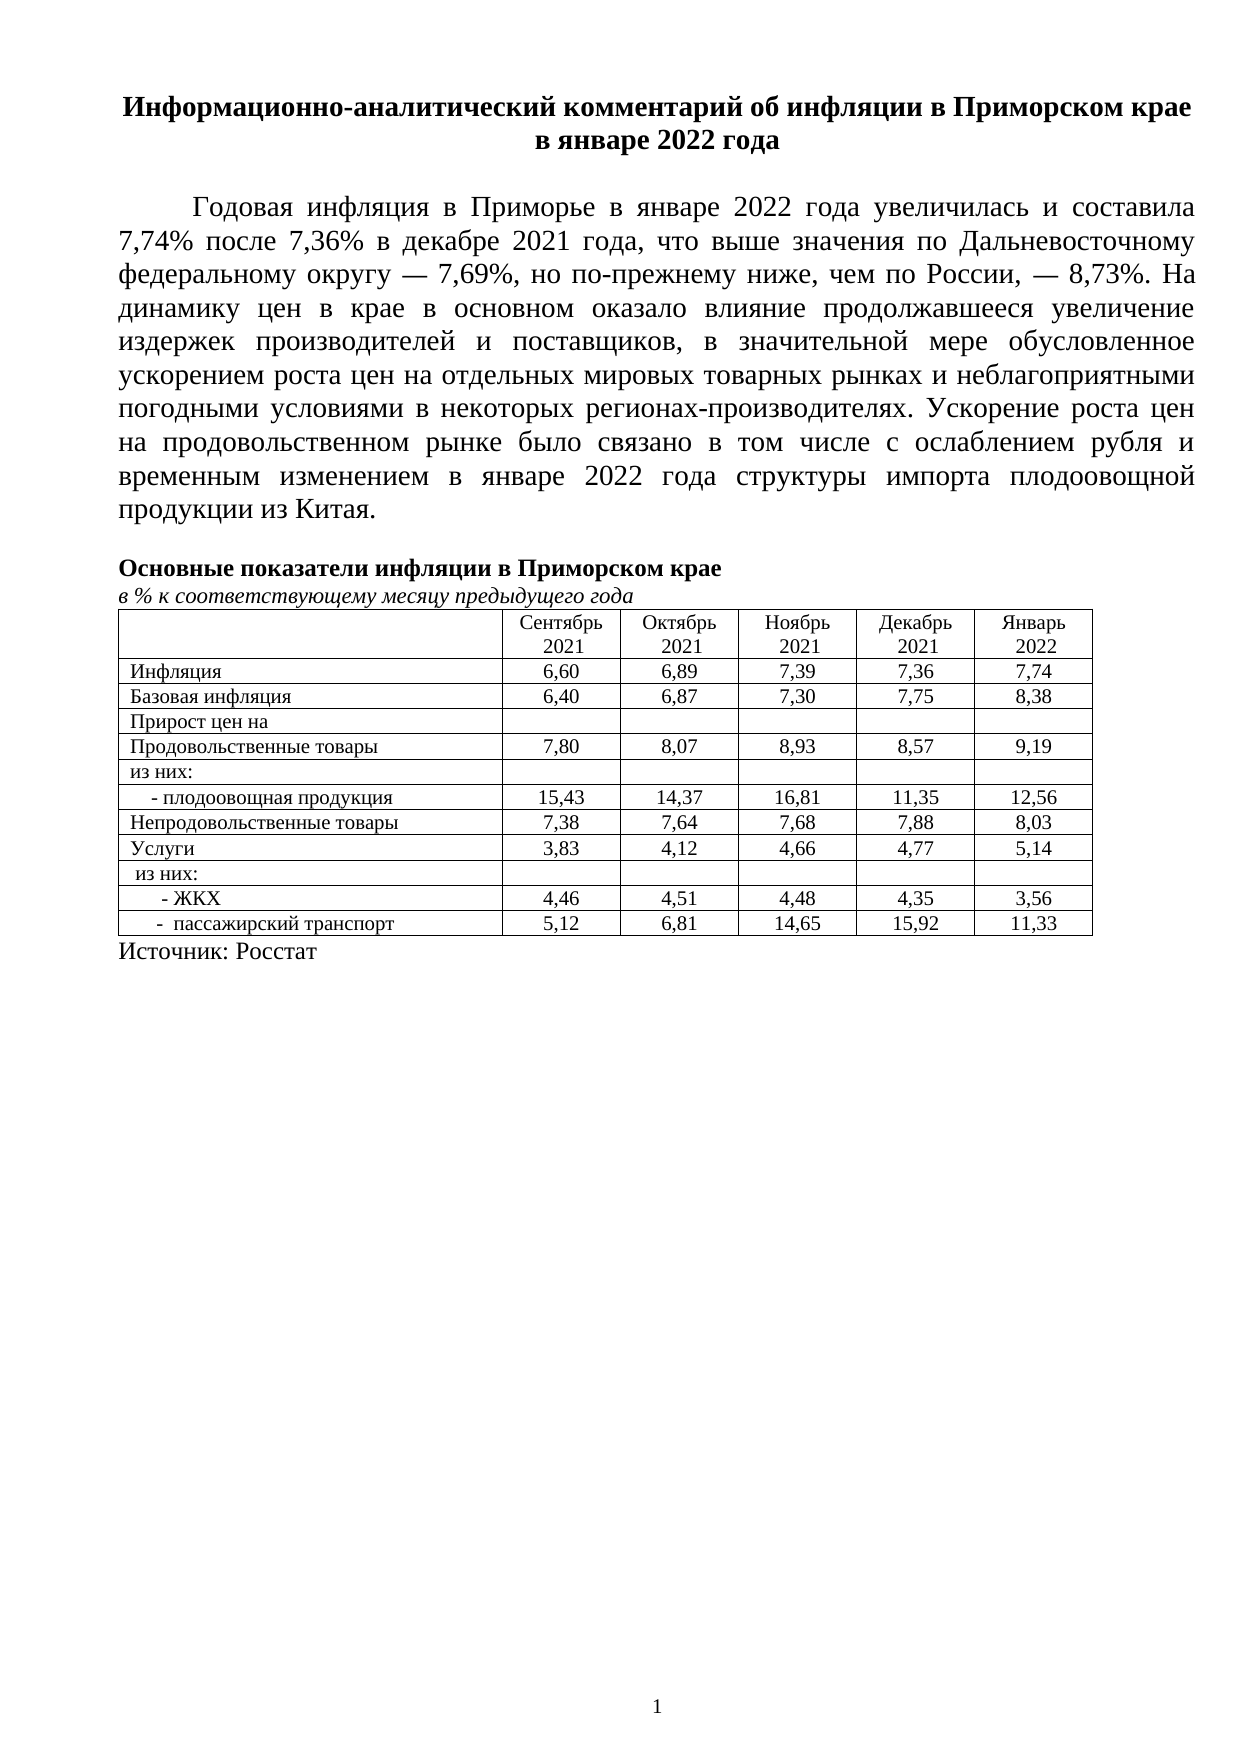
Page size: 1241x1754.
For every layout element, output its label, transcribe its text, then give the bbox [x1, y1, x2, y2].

table_cell 6,81 [621, 911, 738, 935]
table_cell 15,92 [857, 911, 974, 935]
table_cell из них: [119, 861, 502, 884]
table_cell 4,77 [857, 835, 974, 859]
table_cell [503, 709, 620, 733]
table_cell Базовая инфляция [119, 684, 502, 708]
table_cell 4,51 [621, 886, 738, 910]
table_cell [975, 861, 1092, 884]
table_header [119, 610, 502, 658]
table_cell 12,56 [975, 785, 1092, 809]
table_cell 8,07 [621, 734, 738, 758]
table_cell 7,30 [739, 684, 856, 708]
table_cell [739, 861, 856, 884]
table_cell - ЖКХ [119, 886, 502, 910]
table_cell 6,87 [621, 684, 738, 708]
table_cell 4,35 [857, 886, 974, 910]
table_cell 4,48 [739, 886, 856, 910]
table_cell 9,19 [975, 734, 1092, 758]
table_header Январь 2022 [975, 610, 1092, 658]
table_cell - пассажирский транспорт [119, 911, 502, 935]
table_cell [503, 760, 620, 784]
table_cell [857, 760, 974, 784]
table_cell 7,74 [975, 659, 1092, 683]
table_cell Непродовольственные товары [119, 810, 502, 834]
table_cell [857, 861, 974, 884]
table_cell 3,83 [503, 835, 620, 859]
table_cell [621, 709, 738, 733]
table_cell Продовольственные товары [119, 734, 502, 758]
table_cell - плодоовощная продукция [119, 785, 502, 809]
table_cell 7,88 [857, 810, 974, 834]
text Годовая инфляция в Приморье в январе 2022 года увеличилась и составила 7,74% после 7,36% в декабре 2021 года, что выше значения по Дальневосточному федеральному округу — 7,69%, но по-прежнему ниже, чем по России, — 8,73%. На динамику цен в крае в основном оказало влияние продолжавшееся увеличение издержек производителей и поставщиков, в значительной мере обусловленное ускорением роста цен на отдельных мировых товарных рынках и неблагоприятными погодными условиями в некоторых регионах-производителях. Ускорение роста цен на продовольственном рынке было связано в том числе с ослаблением рубля и временным изменением в январе 2022 года структуры импорта плодоовощной продукции из Китая. [118, 189, 1196, 525]
table_cell 8,38 [975, 684, 1092, 708]
table_cell 8,57 [857, 734, 974, 758]
table_cell 3,56 [975, 886, 1092, 910]
table_cell 7,68 [739, 810, 856, 834]
text Информационно-аналитический комментарий об инфляции в Приморском крае в январе 2022 года [118, 89, 1196, 156]
table_cell 6,60 [503, 659, 620, 683]
table_cell Прирост цен на [119, 709, 502, 733]
text Основные показатели инфляции в Приморском крае [118, 553, 1196, 582]
table_cell [857, 709, 974, 733]
table_cell 11,33 [975, 911, 1092, 935]
table_cell [739, 760, 856, 784]
table_cell 6,89 [621, 659, 738, 683]
table_cell 11,35 [857, 785, 974, 809]
table_cell 7,75 [857, 684, 974, 708]
table_cell Инфляция [119, 659, 502, 683]
table_cell 7,80 [503, 734, 620, 758]
table_cell 7,36 [857, 659, 974, 683]
table_cell [503, 861, 620, 884]
table_cell 7,39 [739, 659, 856, 683]
text Источник: Росстат [118, 936, 1196, 964]
table_header Декабрь 2021 [857, 610, 974, 658]
table_cell 14,37 [621, 785, 738, 809]
table_cell 4,66 [739, 835, 856, 859]
text в % к соответствующему месяцу предыдущего года [118, 582, 1196, 608]
table_cell [739, 709, 856, 733]
table_cell 6,40 [503, 684, 620, 708]
table_header Сентябрь 2021 [503, 610, 620, 658]
table_cell 7,38 [503, 810, 620, 834]
table_cell 8,93 [739, 734, 856, 758]
table_header Октябрь 2021 [621, 610, 738, 658]
table_cell 7,64 [621, 810, 738, 834]
table_cell 4,46 [503, 886, 620, 910]
table_cell [621, 861, 738, 884]
table_cell 15,43 [503, 785, 620, 809]
table_cell 8,03 [975, 810, 1092, 834]
table_cell Услуги [119, 835, 502, 859]
table_cell 4,12 [621, 835, 738, 859]
table_cell 14,65 [739, 911, 856, 935]
table_cell [621, 760, 738, 784]
table_cell 5,12 [503, 911, 620, 935]
table_cell [975, 709, 1092, 733]
table_cell 5,14 [975, 835, 1092, 859]
table_cell [975, 760, 1092, 784]
table_cell из них: [119, 760, 502, 784]
table_cell 16,81 [739, 785, 856, 809]
table_header Ноябрь 2021 [739, 610, 856, 658]
